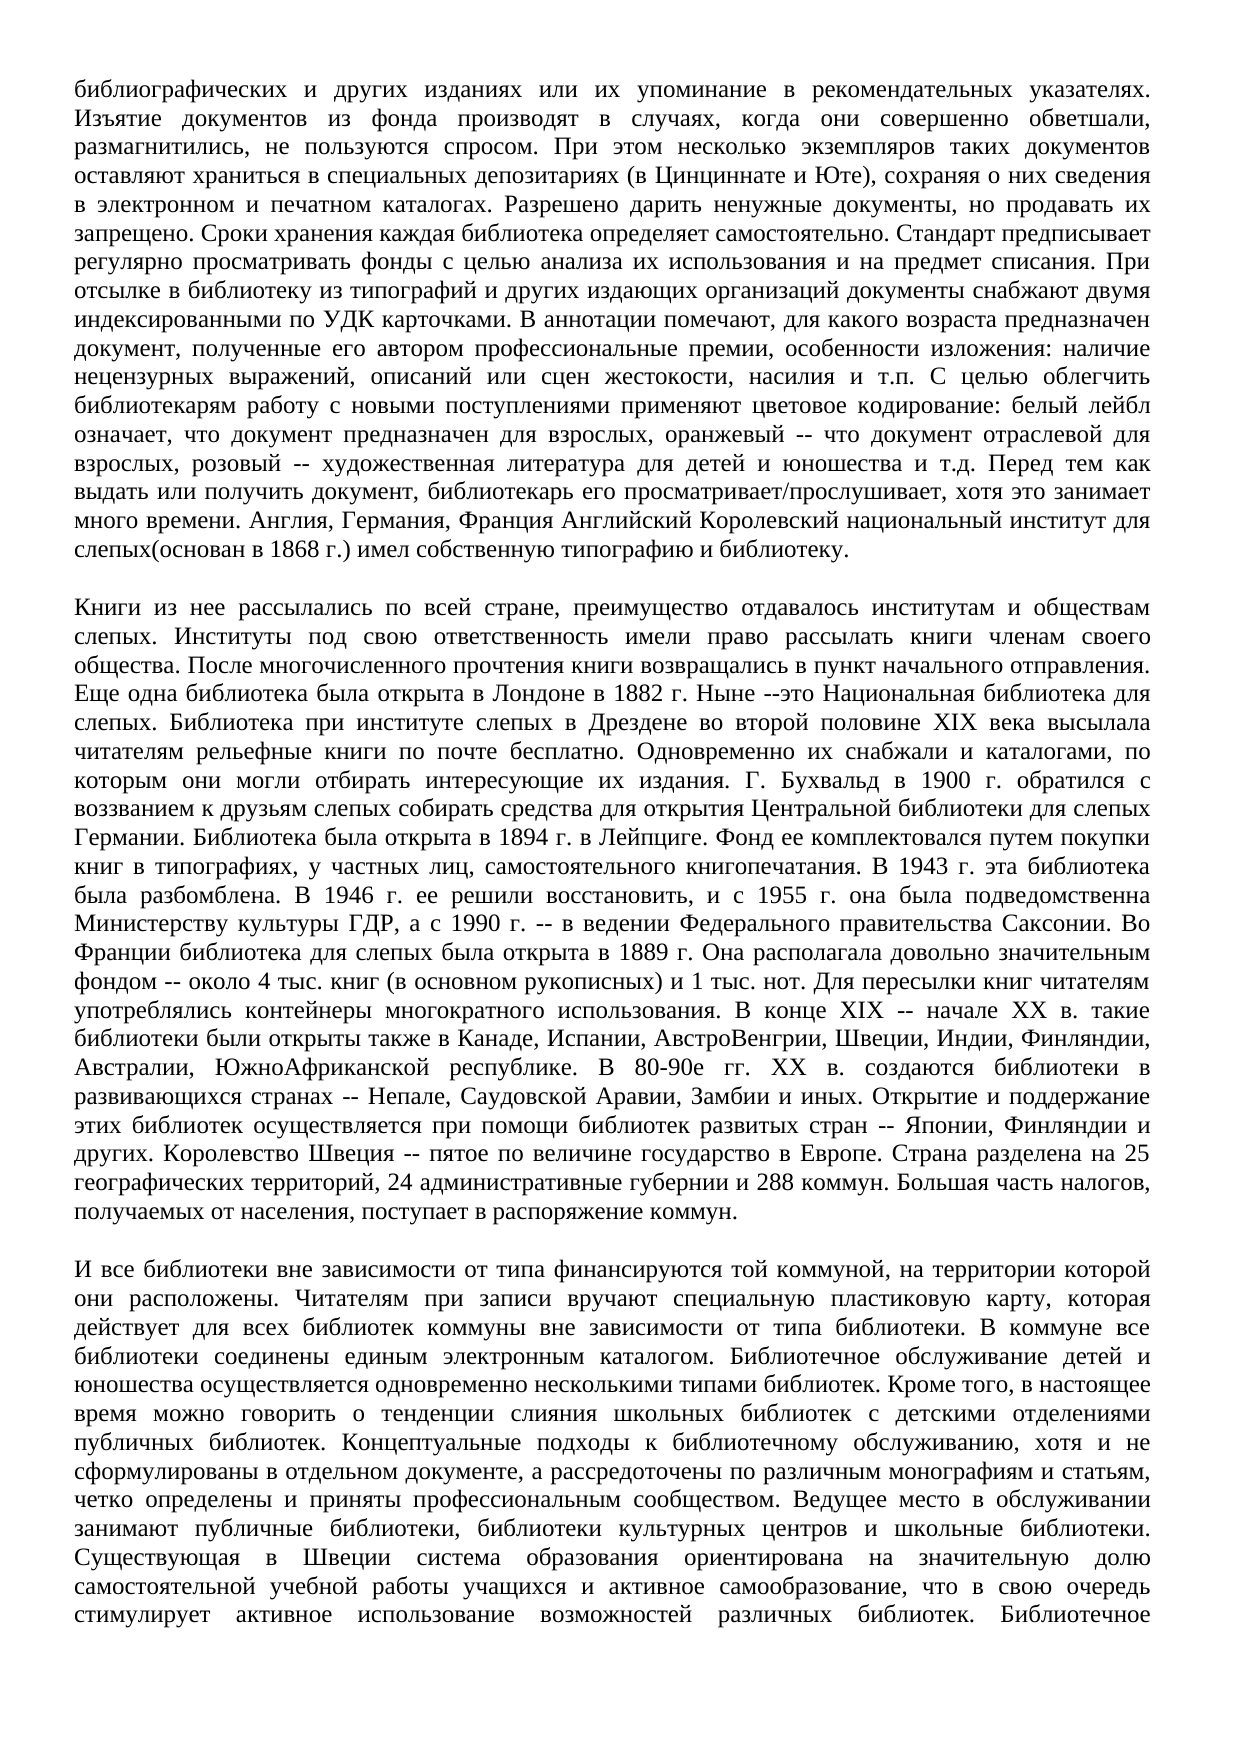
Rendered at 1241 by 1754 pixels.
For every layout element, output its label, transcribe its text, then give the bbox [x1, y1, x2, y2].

text Книги из нее рассылались по всей стране, преимущество отдавалось институтам и обществам слепых. Институты под свою ответственность имели право рассылать книги членам своего общества. После многочисленного прочтения книги возвращались в пункт начального отправления. Еще одна библиотека была открыта в Лондоне в 1882 г. Ныне --это Национальная библиотека для слепых. Библиотека при институте слепых в Дрездене во второй половине XIX века высылала читателям рельефные книги по почте бесплатно. Одновременно их снабжали и каталогами, по которым они могли отбирать интересующие их издания. Г. Бухвальд в 1900 г. обратился с воззванием к друзьям слепых собирать средства для открытия Центральной библиотеки для слепых Германии. Библиотека была открыта в 1894 г. в Лейпциге. Фонд ее комплектовался путем покупки книг в типографиях, у частных лиц, самостоятельного книгопечатания. В 1943 г. эта библиотека была разбомблена. В 1946 г. ее решили восстановить, и с 1955 г. она была подведомственна Министерству культуры ГДР, а с 1990 г. -- в ведении Федерального правительства Саксонии. Во Франции библиотека для слепых была открыта в 1889 г. Она располагала довольно значительным фондом -- около 4 тыс. книг (в основном рукописных) и 1 тыс. нот. Для пересылки книг читателям употреблялись контейнеры многократного использования. В конце XIX -- начале XX в. такие библиотеки были открыты также в Канаде, Испании, АвстроВенгрии, Швеции, Индии, Финляндии, Австралии, ЮжноАфриканской республике. В 80-90е гг. XX в. создаются библиотеки в развивающихся странах -- Непале, Саудовской Аравии, Замбии и иных. Открытие и поддержание этих библиотек осуществляется при помощи библиотек развитых стран -- Японии, Финляндии и других. Королевство Швеция -- пятое по величине государство в Европе. Страна разделена на 25 географических территорий, 24 административные губернии и 288 коммун. Большая часть налогов, получаемых от населения, поступает в распоряжение коммун. [74, 592, 1152, 1225]
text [74, 74, 1152, 563]
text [74, 1254, 1152, 1628]
